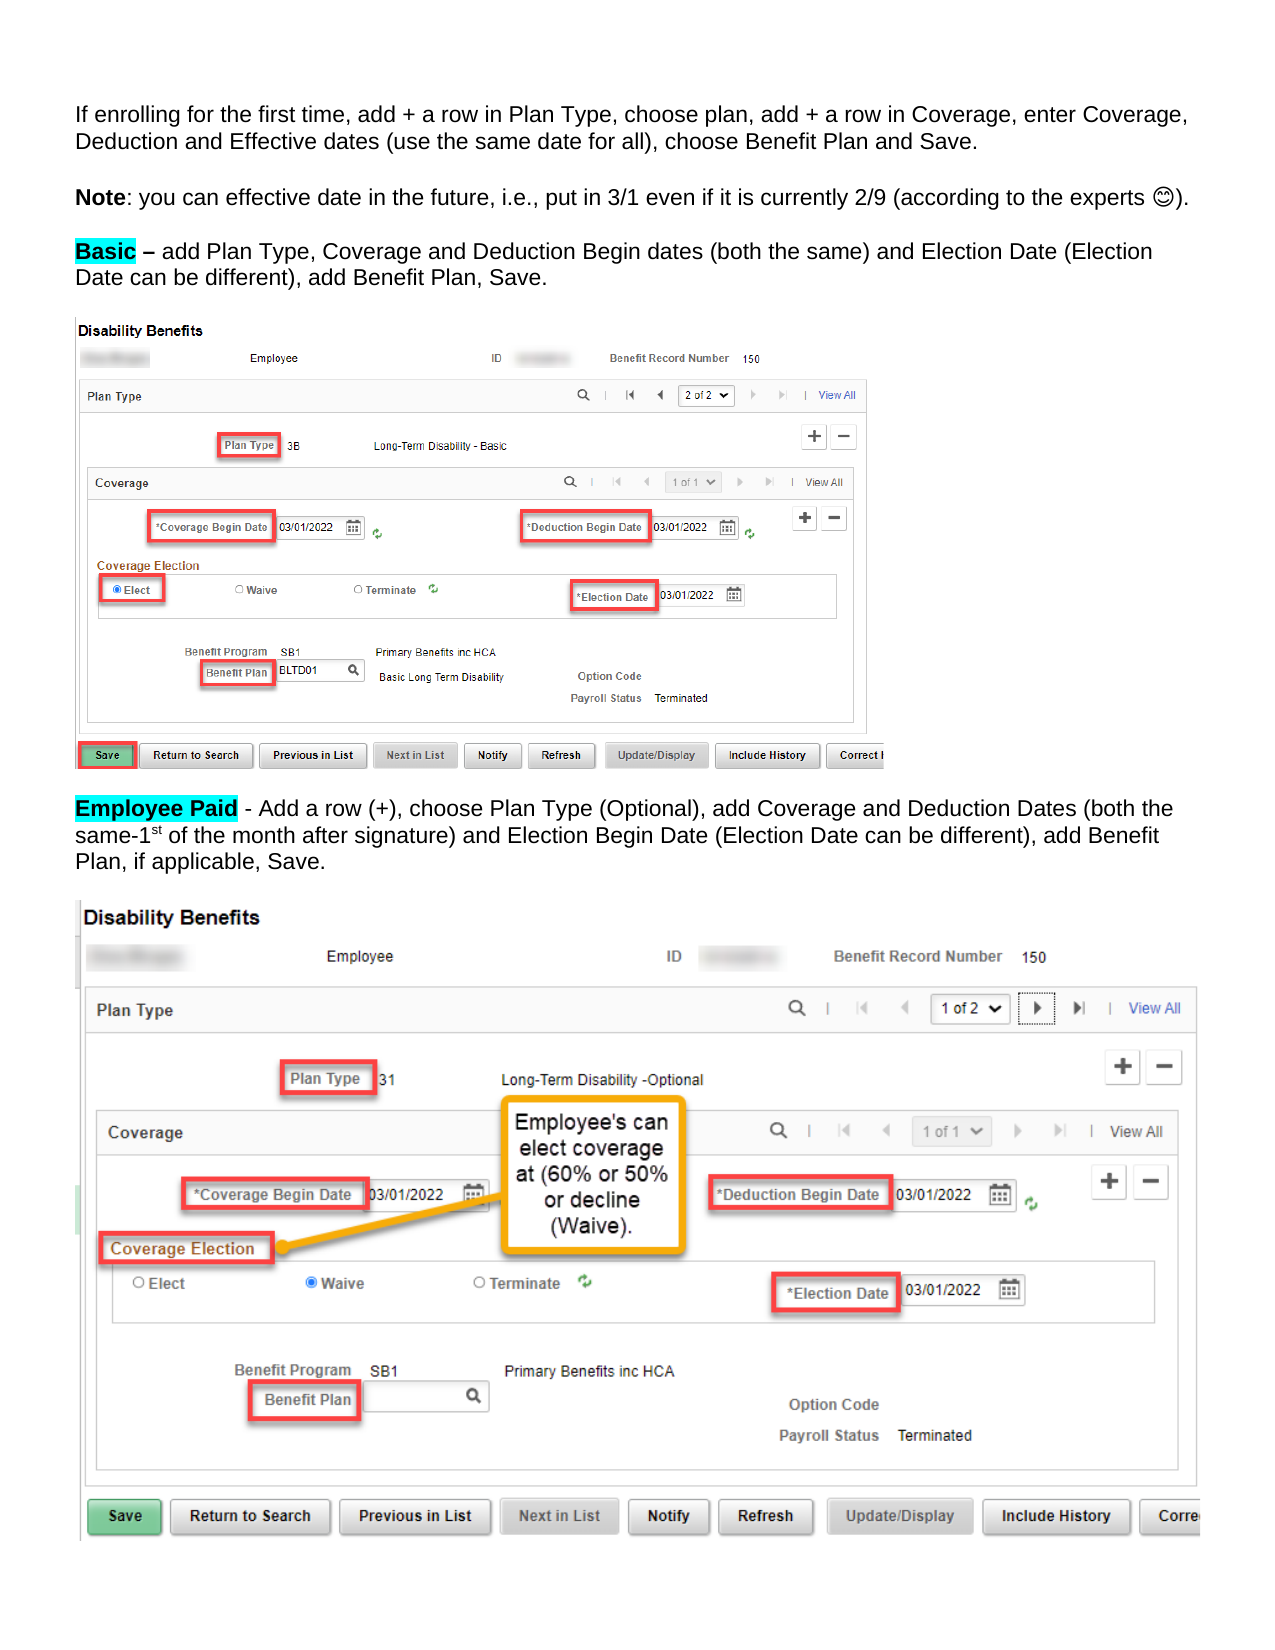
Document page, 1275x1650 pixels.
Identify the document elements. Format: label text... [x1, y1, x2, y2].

text If enrolling for the first time, add + a row in Plan Type, choose plan, add + a row in Coverage, enter Coverage, Deduction and Effective dates (use the same date for all), choose Benefit Plan and Save. [75, 101, 1200, 154]
picture [75, 900, 1200, 1541]
text Employee Paid - Add a row (+), choose Plan Type (Optional), add Coverage and Deduction Dates (both the same-1st of the month after signature) and Election Begin Date (Election Date can be different), add Benefit Plan, if applicable, Save. [75, 795, 1200, 874]
picture [75, 317, 884, 769]
text Basic – add Plan Type, Coverage and Deduction Begin dates (both the same) and Election Date (Election Date can be different), add Benefit Plan, Save. [75, 238, 1200, 291]
text Note: you can effective date in the future, i.e., put in 3/1 even if it is currently 2/9 (according to the experts ). [75, 180, 1200, 212]
